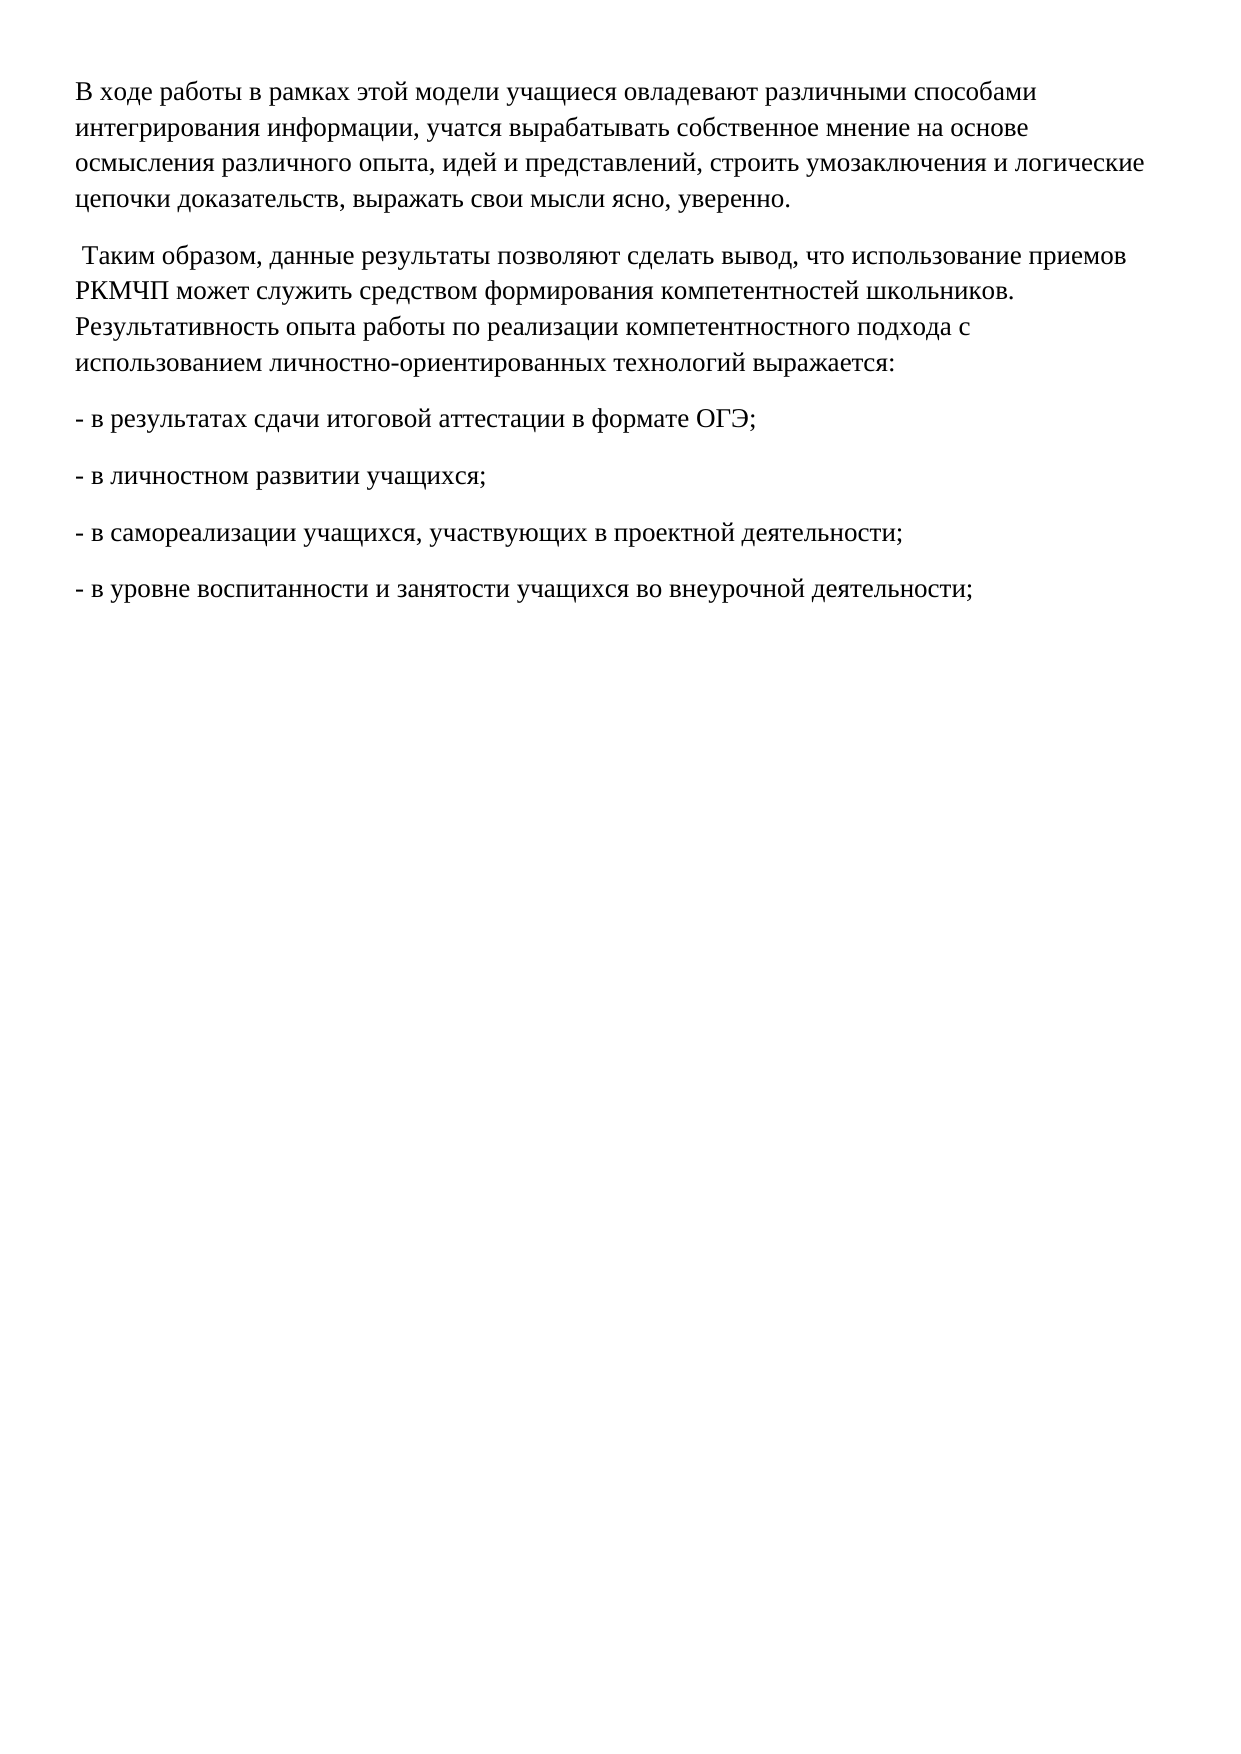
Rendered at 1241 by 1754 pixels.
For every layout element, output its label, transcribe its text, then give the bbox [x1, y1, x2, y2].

text - в личностном развитии учащихся; [75, 459, 1165, 490]
text Таким образом, данные результаты позволяют сделать вывод, что использование приемов РКМЧП может служить средством формирования компетентностей школьников. Результативность опыта работы по реализации компетентностного подхода с использованием личностно-ориентированных технологий выражается: [75, 239, 1165, 377]
text - в результатах сдачи итоговой аттестации в формате ОГЭ; [75, 402, 1165, 434]
text - в самореализации учащихся, участвующих в проектной деятельности; [75, 516, 1165, 547]
text В ходе работы в рамках этой модели учащиеся овладевают различными способами интегрирования информации, учатся вырабатывать собственное мнение на основе осмысления различного опыта, идей и представлений, строить умозаключения и логические цепочки доказательств, выражать свои мысли ясно, уверенно. [75, 75, 1165, 213]
text - в уровне воспитанности и занятости учащихся во внеурочной деятельности; [75, 572, 1165, 603]
